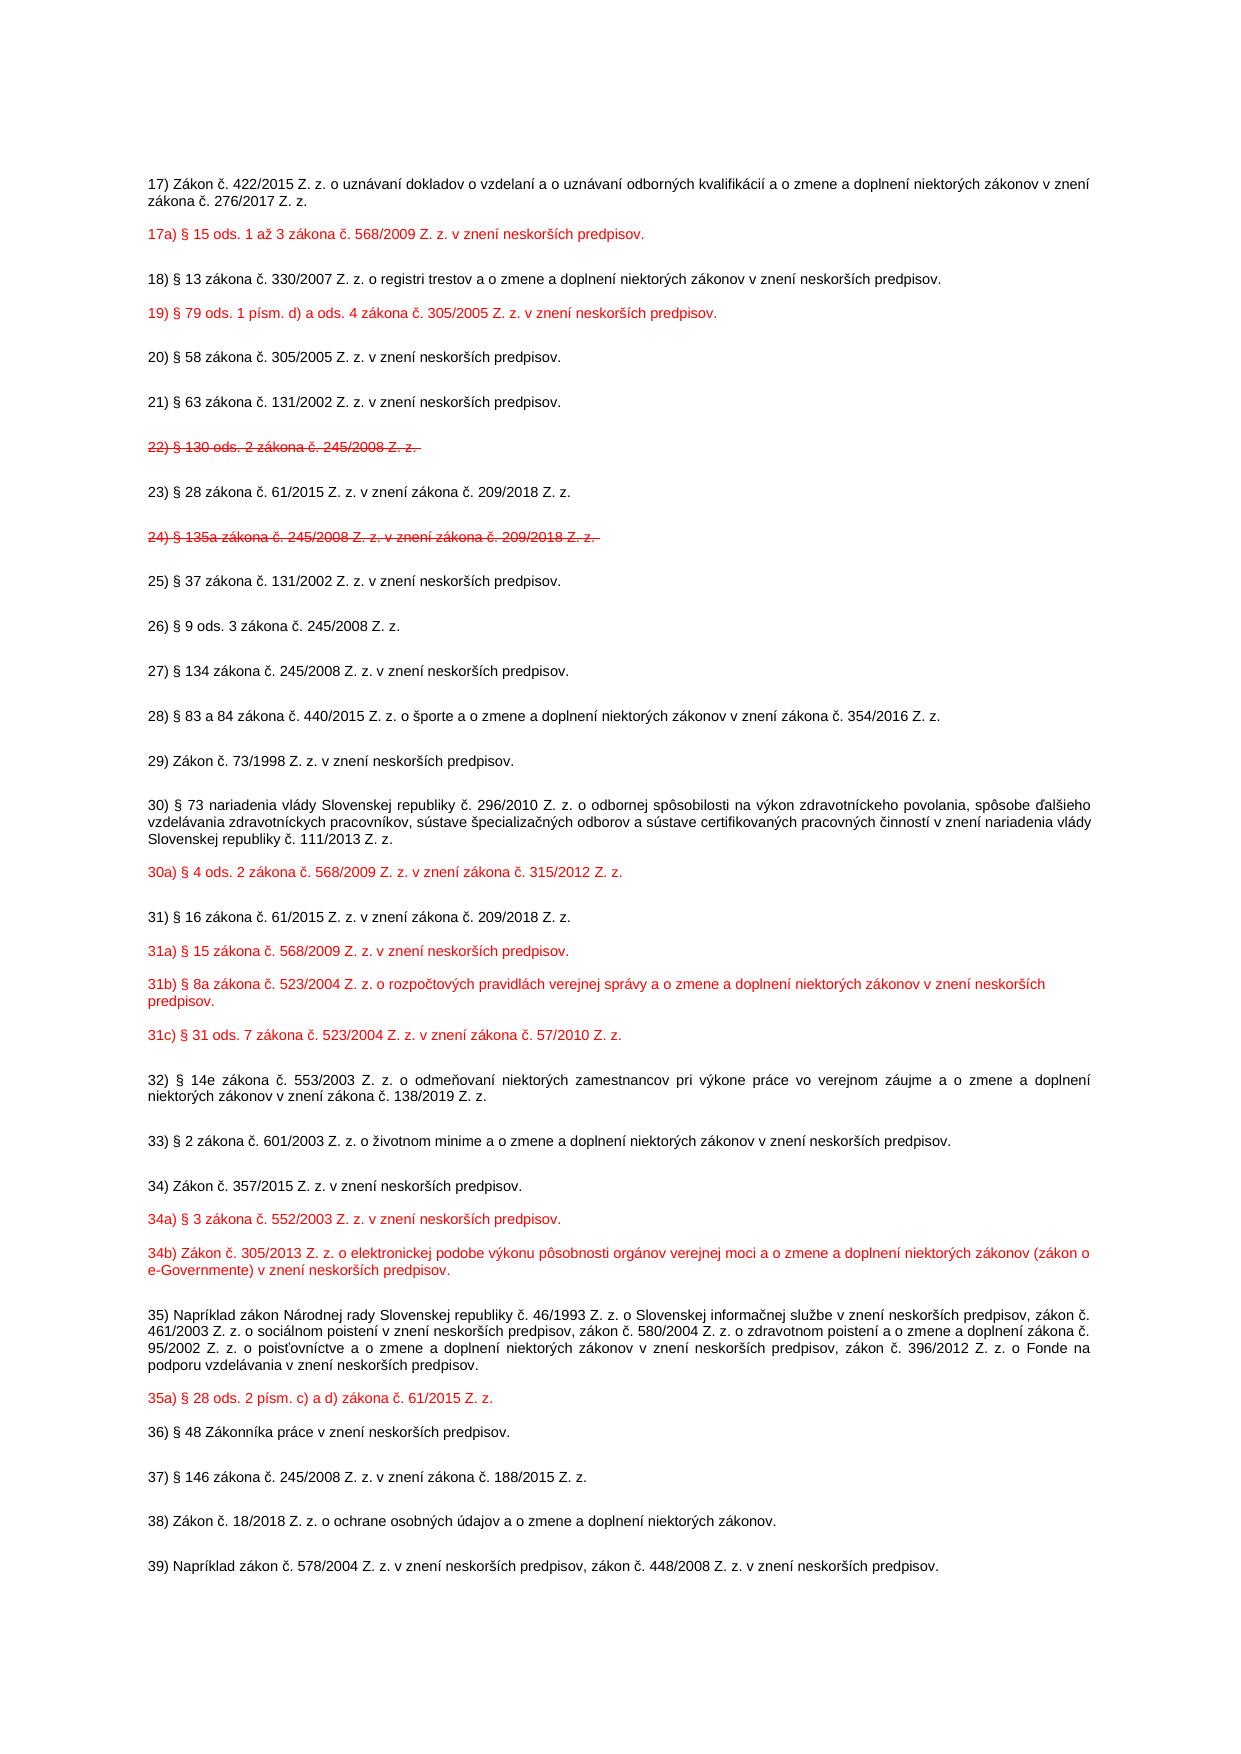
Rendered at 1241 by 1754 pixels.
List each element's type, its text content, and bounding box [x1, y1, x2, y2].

text 18) § 13 zákona č. 330/2007 Z. z. o registri trestov a o zmene a doplnení niektorých zákonov v znení neskorších predpisov. [148, 271, 1092, 288]
text 33) § 2 zákona č. 601/2003 Z. z. o životnom minime a o zmene a doplnení niektorých zákonov v znení neskorších predpisov. [148, 1133, 1092, 1149]
text 22) § 130 ods. 2 zákona č. 245/2008 Z. z. [148, 439, 1092, 456]
text 35) Napríklad zákon Národnej rady Slovenskej republiky č. 46/1993 Z. z. o Slovenskej informačnej službe v znení neskorších predpisov, zákon č. 461/2003 Z. z. o sociálnom poistení v znení neskorších predpisov, zákon č. 580/2004 Z. z. o zdravotnom poistení a o zmene a doplnení zákona č. 95/2002 Z. z. o poisťovníctve a o zmene a doplnení niektorých zákonov v znení neskorších predpisov, zákon č. 396/2012 Z. z. o Fonde na podporu vzdelávania v znení neskorších predpisov. [148, 1306, 1092, 1373]
text 30a) § 4 ods. 2 zákona č. 568/2009 Z. z. v znení zákona č. 315/2012 Z. z. [148, 864, 1092, 881]
text 19) § 79 ods. 1 písm. d) a ods. 4 zákona č. 305/2005 Z. z. v znení neskorších predpisov. [148, 304, 1092, 321]
text 26) § 9 ods. 3 zákona č. 245/2008 Z. z. [148, 618, 1092, 635]
text 17a) § 15 ods. 1 až 3 zákona č. 568/2009 Z. z. v znení neskorších predpisov. [148, 226, 1092, 243]
text 20) § 58 zákona č. 305/2005 Z. z. v znení neskorších predpisov. [148, 349, 1092, 366]
text 21) § 63 zákona č. 131/2002 Z. z. v znení neskorších predpisov. [148, 394, 1092, 411]
text 34a) § 3 zákona č. 552/2003 Z. z. v znení neskorších predpisov. [148, 1211, 1092, 1228]
text 31c) § 31 ods. 7 zákona č. 523/2004 Z. z. v znení zákona č. 57/2010 Z. z. [148, 1026, 1092, 1043]
text 24) § 135a zákona č. 245/2008 Z. z. v znení zákona č. 209/2018 Z. z. [148, 528, 1092, 545]
text 37) § 146 zákona č. 245/2008 Z. z. v znení zákona č. 188/2015 Z. z. [148, 1468, 1092, 1485]
text 25) § 37 zákona č. 131/2002 Z. z. v znení neskorších predpisov. [148, 573, 1092, 590]
text 31a) § 15 zákona č. 568/2009 Z. z. v znení neskorších predpisov. [148, 942, 1092, 959]
text 29) Zákon č. 73/1998 Z. z. v znení neskorších predpisov. [148, 752, 1092, 769]
text 34b) Zákon č. 305/2013 Z. z. o elektronickej podobe výkonu pôsobnosti orgánov verejnej moci a o zmene a doplnení niektorých zákonov (zákon o e-Governmente) v znení neskorších predpisov. [148, 1244, 1092, 1278]
text 39) Napríklad zákon č. 578/2004 Z. z. v znení neskorších predpisov, zákon č. 448/2008 Z. z. v znení neskorších predpisov. [148, 1558, 1092, 1575]
text 36) § 48 Zákonníka práce v znení neskorších predpisov. [148, 1423, 1092, 1440]
text 35a) § 28 ods. 2 písm. c) a d) zákona č. 61/2015 Z. z. [148, 1390, 1092, 1407]
text 32) § 14e zákona č. 553/2003 Z. z. o odmeňovaní niektorých zamestnancov pri výkone práce vo verejnom záujme a o zmene a doplnení niektorých zákonov v znení zákona č. 138/2019 Z. z. [148, 1071, 1092, 1105]
text 34) Zákon č. 357/2015 Z. z. v znení neskorších predpisov. [148, 1177, 1092, 1194]
text 27) § 134 zákona č. 245/2008 Z. z. v znení neskorších predpisov. [148, 663, 1092, 679]
text 31) § 16 zákona č. 61/2015 Z. z. v znení zákona č. 209/2018 Z. z. [148, 909, 1092, 926]
text 31b) § 8a zákona č. 523/2004 Z. z. o rozpočtových pravidlách verejnej správy a o zmene a doplnení niektorých zákonov v znení neskorších predpisov. [148, 976, 1092, 1009]
text 28) § 83 a 84 zákona č. 440/2015 Z. z. o športe a o zmene a doplnení niektorých zákonov v znení zákona č. 354/2016 Z. z. [148, 707, 1092, 724]
text 23) § 28 zákona č. 61/2015 Z. z. v znení zákona č. 209/2018 Z. z. [148, 483, 1092, 500]
text 30) § 73 nariadenia vlády Slovenskej republiky č. 296/2010 Z. z. o odbornej spôsobilosti na výkon zdravotníckeho povolania, spôsobe ďalšieho vzdelávania zdravotníckych pracovníkov, sústave špecializačných odborov a sústave certifikovaných pracovných činností v znení nariadenia vlády Slovenskej republiky č. 111/2013 Z. z. [148, 797, 1092, 847]
text 38) Zákon č. 18/2018 Z. z. o ochrane osobných údajov a o zmene a doplnení niektorých zákonov. [148, 1513, 1092, 1530]
text 17) Zákon č. 422/2015 Z. z. o uznávaní dokladov o vzdelaní a o uznávaní odborných kvalifikácií a o zmene a doplnení niektorých zákonov v znení zákona č. 276/2017 Z. z. [148, 176, 1092, 209]
